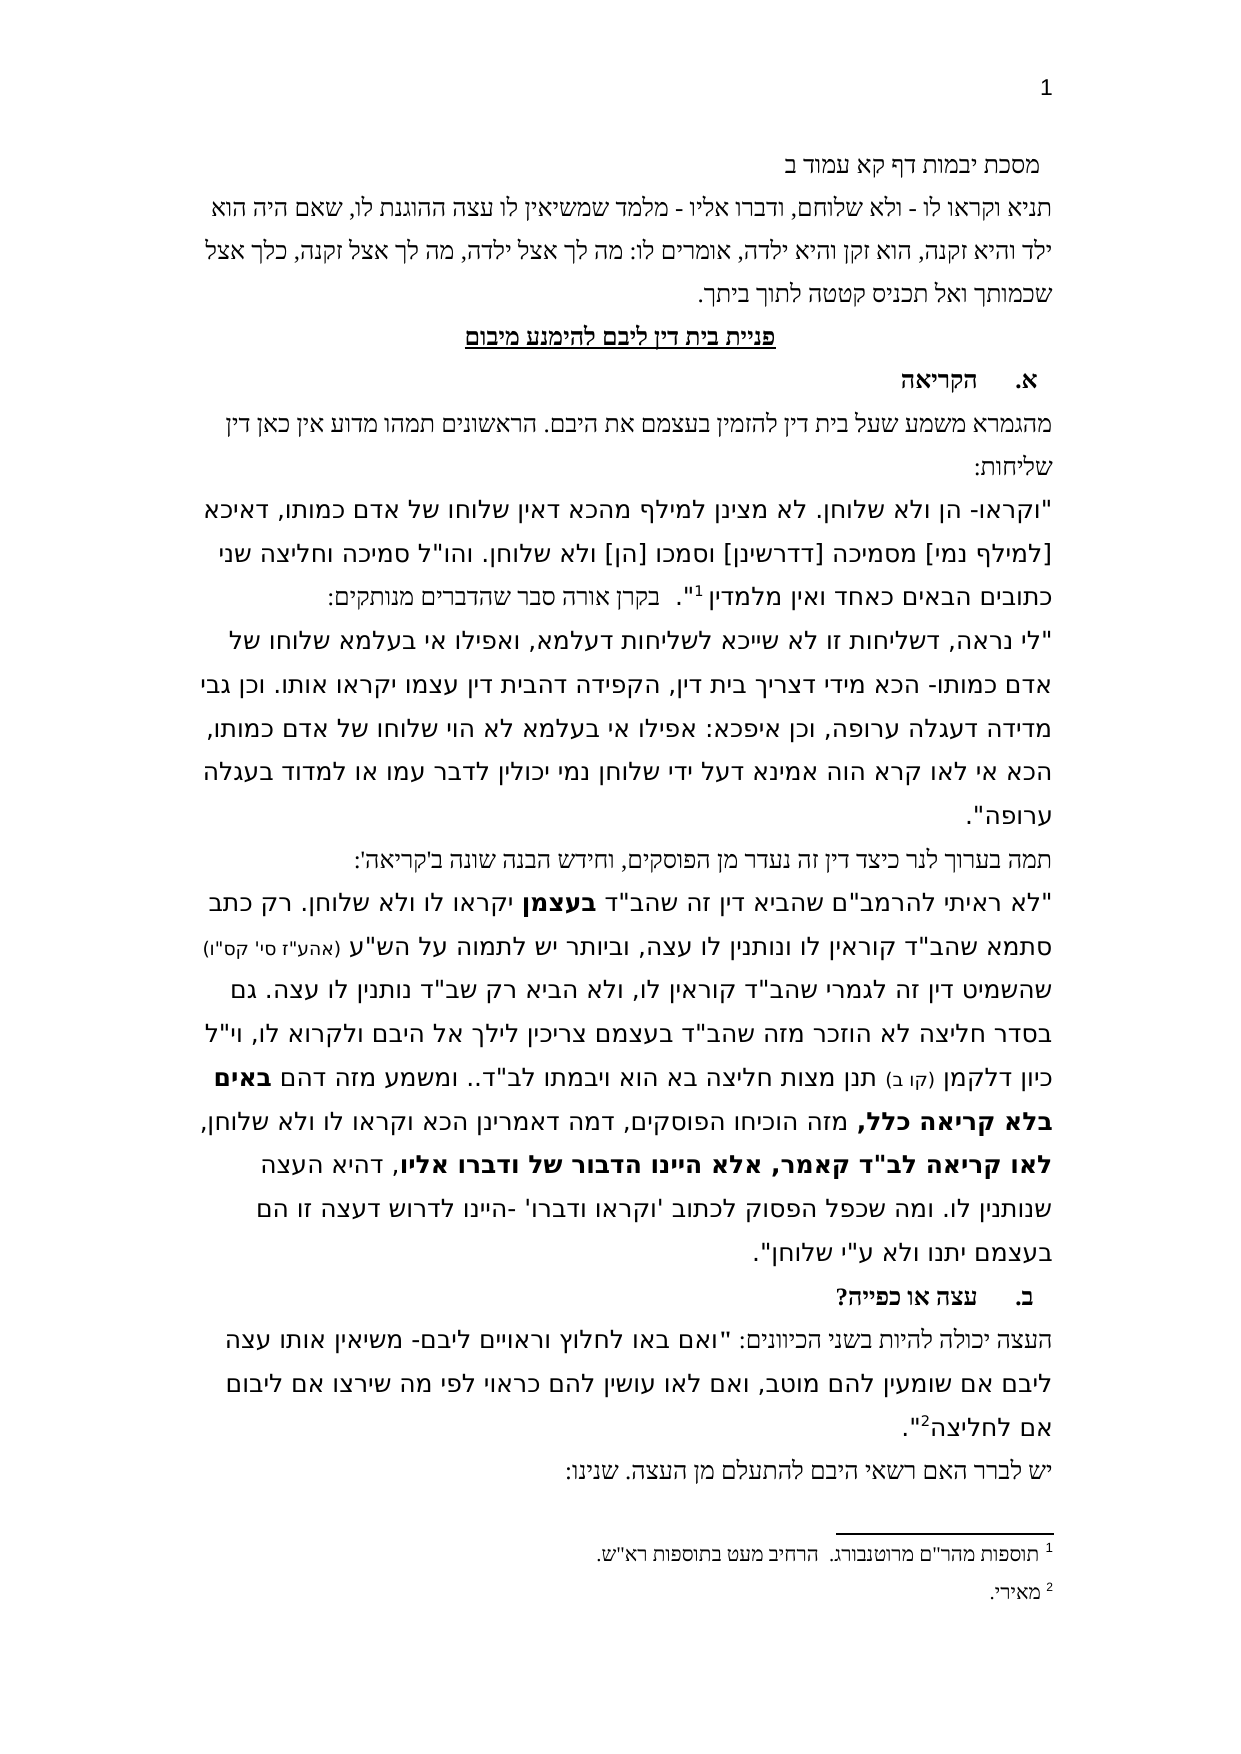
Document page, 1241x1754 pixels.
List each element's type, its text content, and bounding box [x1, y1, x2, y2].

list עצה או כפייה? [187, 1282, 1015, 1311]
text "וקראו- הן ולא שלוחן. לא מצינן למילף מהכא דאין שלוחו של אדם כמותו, דאיכא [למילף נמי] מסמיכה [דדרשינן] וסמכו [הן] ולא שלוחן. והו"ל סמיכה וחליצה שני כתובים הבאים כאחד ואין מלמדין ". בקרן אורה סבר שהדברים מנותקים: [187, 495, 1053, 612]
text מהגמרא משמע שעל בית דין להזמין בעצמם את היבם. הראשונים תמהו מדוע אין כאן דין שליחות: [187, 409, 1053, 481]
text יש לברר האם רשאי היבם להתעלם מן העצה. שנינו: [187, 1456, 1053, 1485]
text העצה יכולה להיות בשני הכיוונים: "ואם באו לחלוץ וראויים ליבם- משיאין אותו עצה ליבם אם שומעין להם מוטב, ואם לאו עושין להם כראוי לפי מה שירצו אם ליבום אם לחליצה". [187, 1325, 1053, 1442]
text "לא ראיתי להרמב"ם שהביא דין זה שהב"ד בעצמן יקראו לו ולא שלוחן. רק כתב סתמא שהב"ד קוראין לו ונותנין לו עצה, וביותר יש לתמוה על הש"ע (אהע"ז סי' קס"ו) שהשמיט דין זה לגמרי שהב"ד קוראין לו, ולא הביא רק שב"ד נותנין לו עצה. גם בסדר חליצה לא הוזכר מזה שהב"ד בעצמם צריכין לילך אל היבם ולקרוא לו, וי"ל כיון דלקמן (קו ב) תנן מצות חליצה בא הוא ויבמתו לב"ד.. ומשמע מזה דהם באים בלא קריאה כלל, מזה הוכיחו הפוסקים, דמה דאמרינן הכא וקראו לו ולא שלוחן, לאו קריאה לב"ד קאמר, אלא היינו הדבור של ודברו אליו, דהיא העצה שנותנין לו. ומה שכפל הפסוק לכתוב 'וקראו ודברו' -היינו לדרוש דעצה זו הם בעצמם יתנו ולא ע"י שלוחן". [187, 888, 1053, 1267]
text תמה בערוך לנר כיצד דין זה נעדר מן הפוסקים, וחידש הבנה שונה ב'קריאה': [187, 845, 1053, 874]
text "לי נראה, דשליחות זו לא שייכא לשליחות דעלמא, ואפילו אי בעלמא שלוחו של אדם כמותו- הכא מידי דצריך בית דין, הקפידה דהבית דין עצמו יקראו אותו. וכן גבי מדידה דעגלה ערופה, וכן איפכא: אפילו אי בעלמא לא הוי שלוחו של אדם כמותו, הכא אי לאו קרא הוה אמינא דעל ידי שלוחן נמי יכולין לדבר עמו או למדוד בעגלה ערופה". [187, 626, 1053, 831]
text פניית בית דין ליבם להימנע מיבום [187, 322, 1053, 351]
text תניא וקראו לו - ולא שלוחם, ודברו אליו - מלמד שמשיאין לו עצה ההוגנת לו, שאם היה הוא ילד והיא זקנה, הוא זקן והיא ילדה, אומרים לו: מה לך אצל ילדה, מה לך אצל זקנה, כלך אצל שכמותך ואל תכניס קטטה לתוך ביתך. [187, 193, 1053, 308]
list הקריאה [187, 366, 1015, 394]
text מסכת יבמות דף קא עמוד ב [187, 150, 1053, 179]
